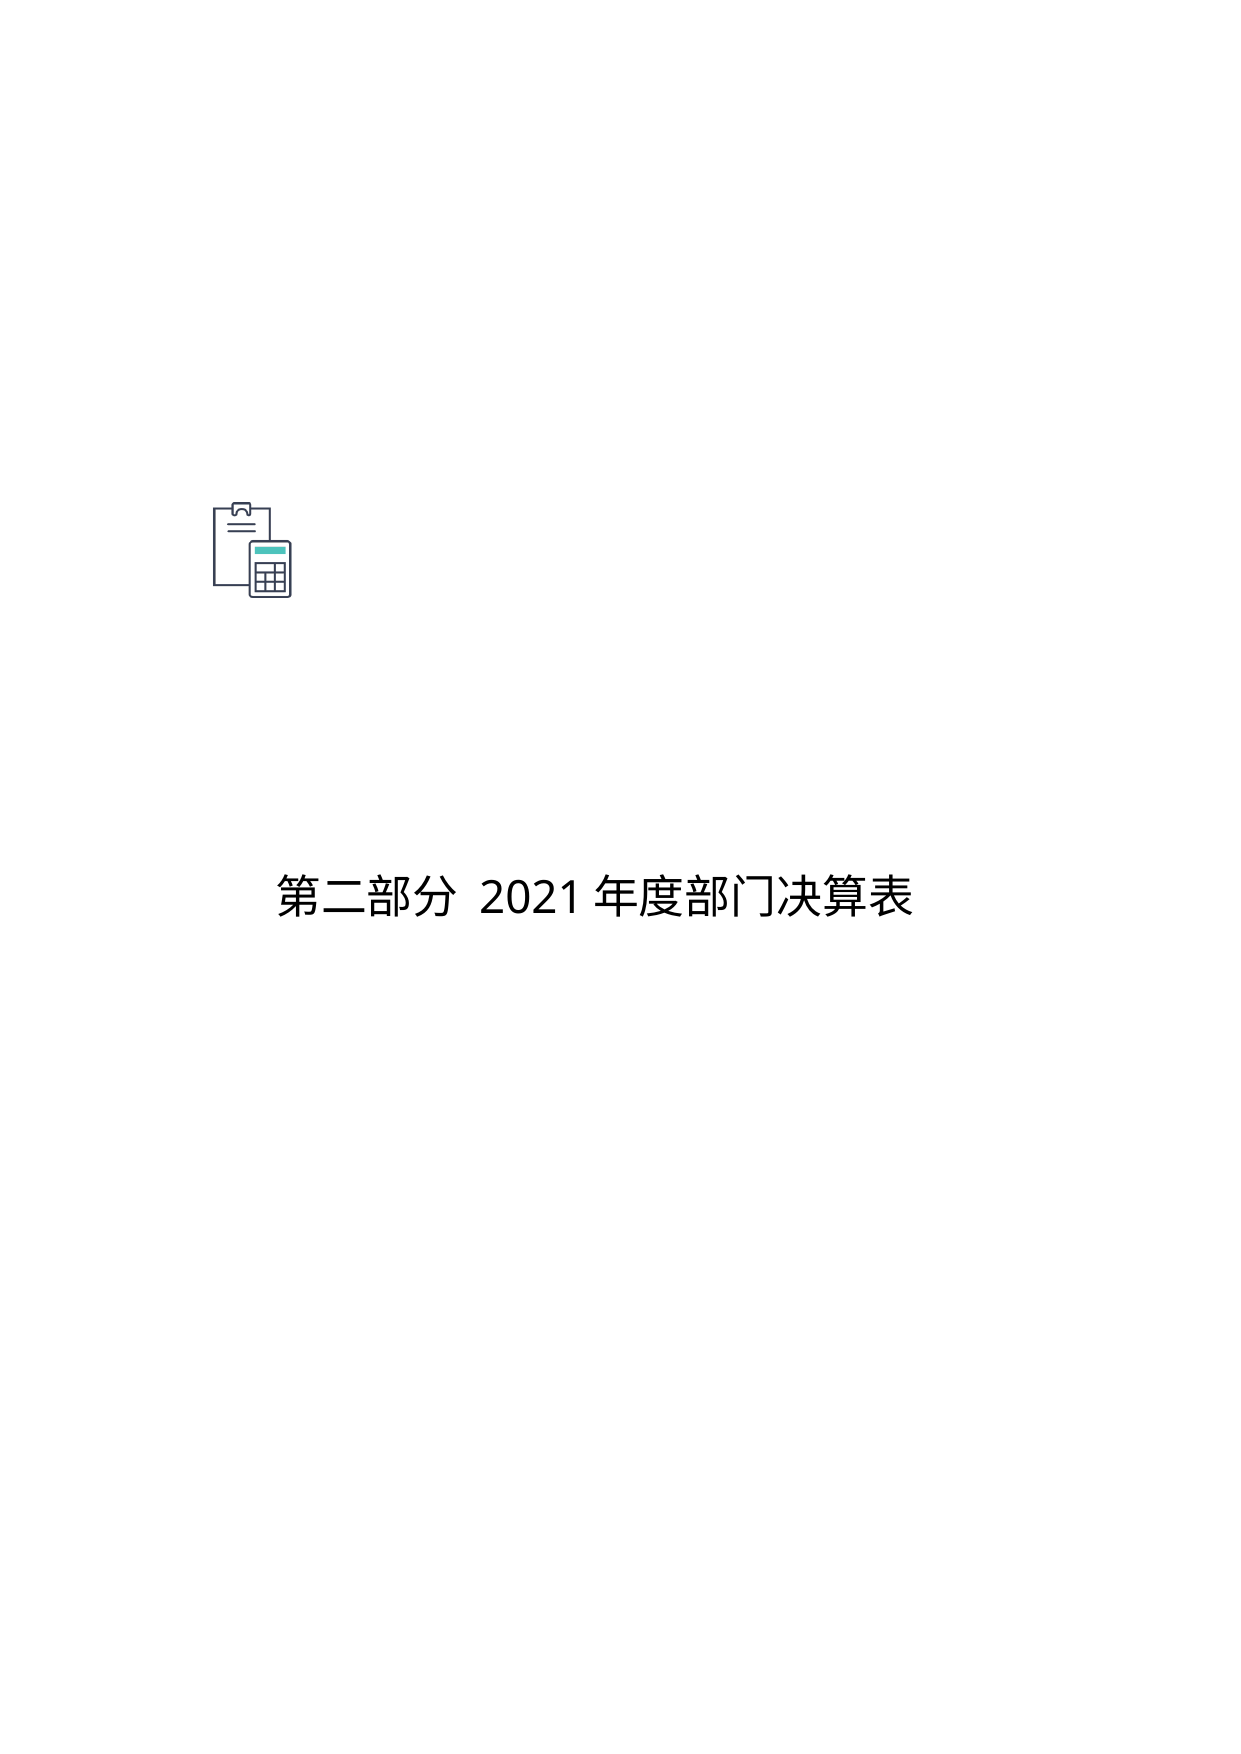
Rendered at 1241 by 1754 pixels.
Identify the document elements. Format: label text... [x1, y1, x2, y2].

text 第二部分 2021年度部门决算表 [159, 845, 1081, 943]
picture [204, 502, 300, 598]
